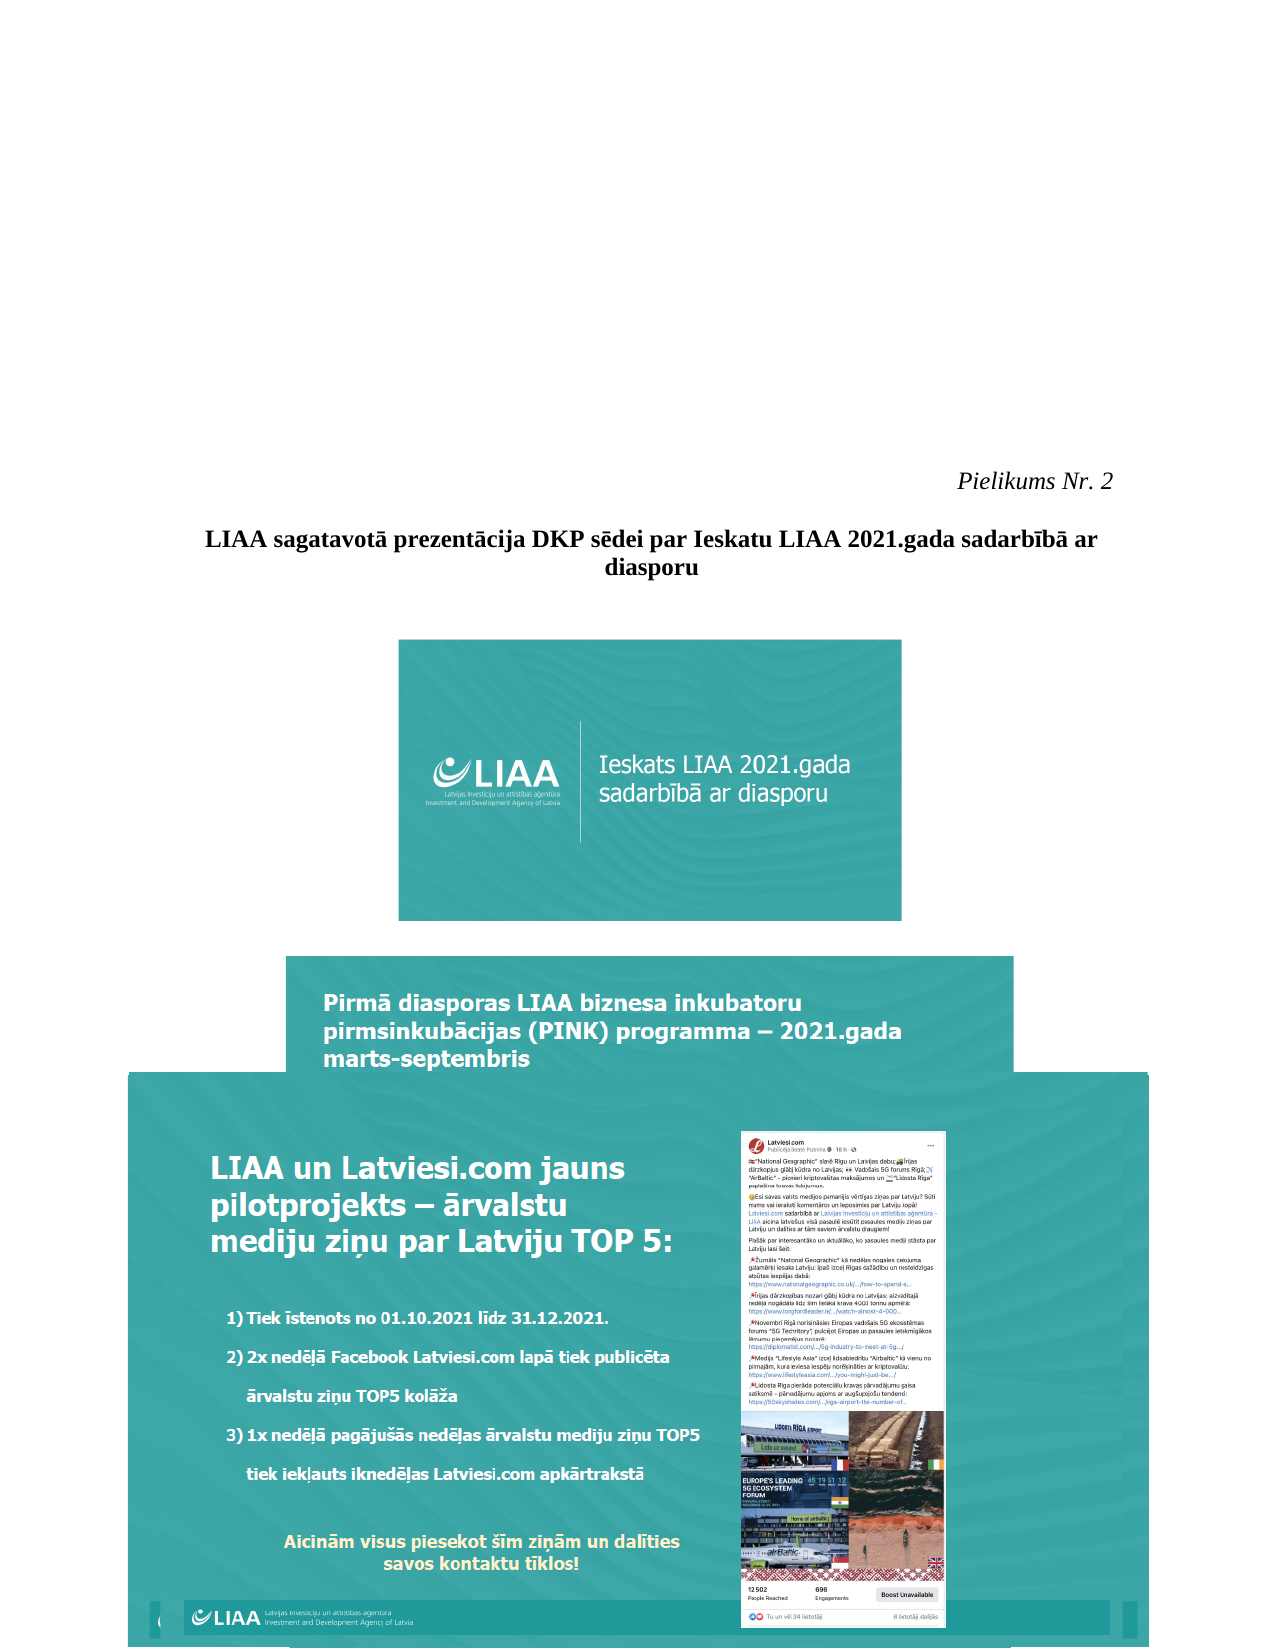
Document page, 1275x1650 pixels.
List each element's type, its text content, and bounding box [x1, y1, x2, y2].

text Pielikums Nr. 2 [187, 466, 1116, 495]
picture [127, 956, 1149, 1647]
picture [398, 639, 902, 921]
text LIAA sagatavotā prezentācija DKP sēdei par Ieskatu LIAA 2021.gada sadarbībā ar diasporu [187, 524, 1116, 581]
